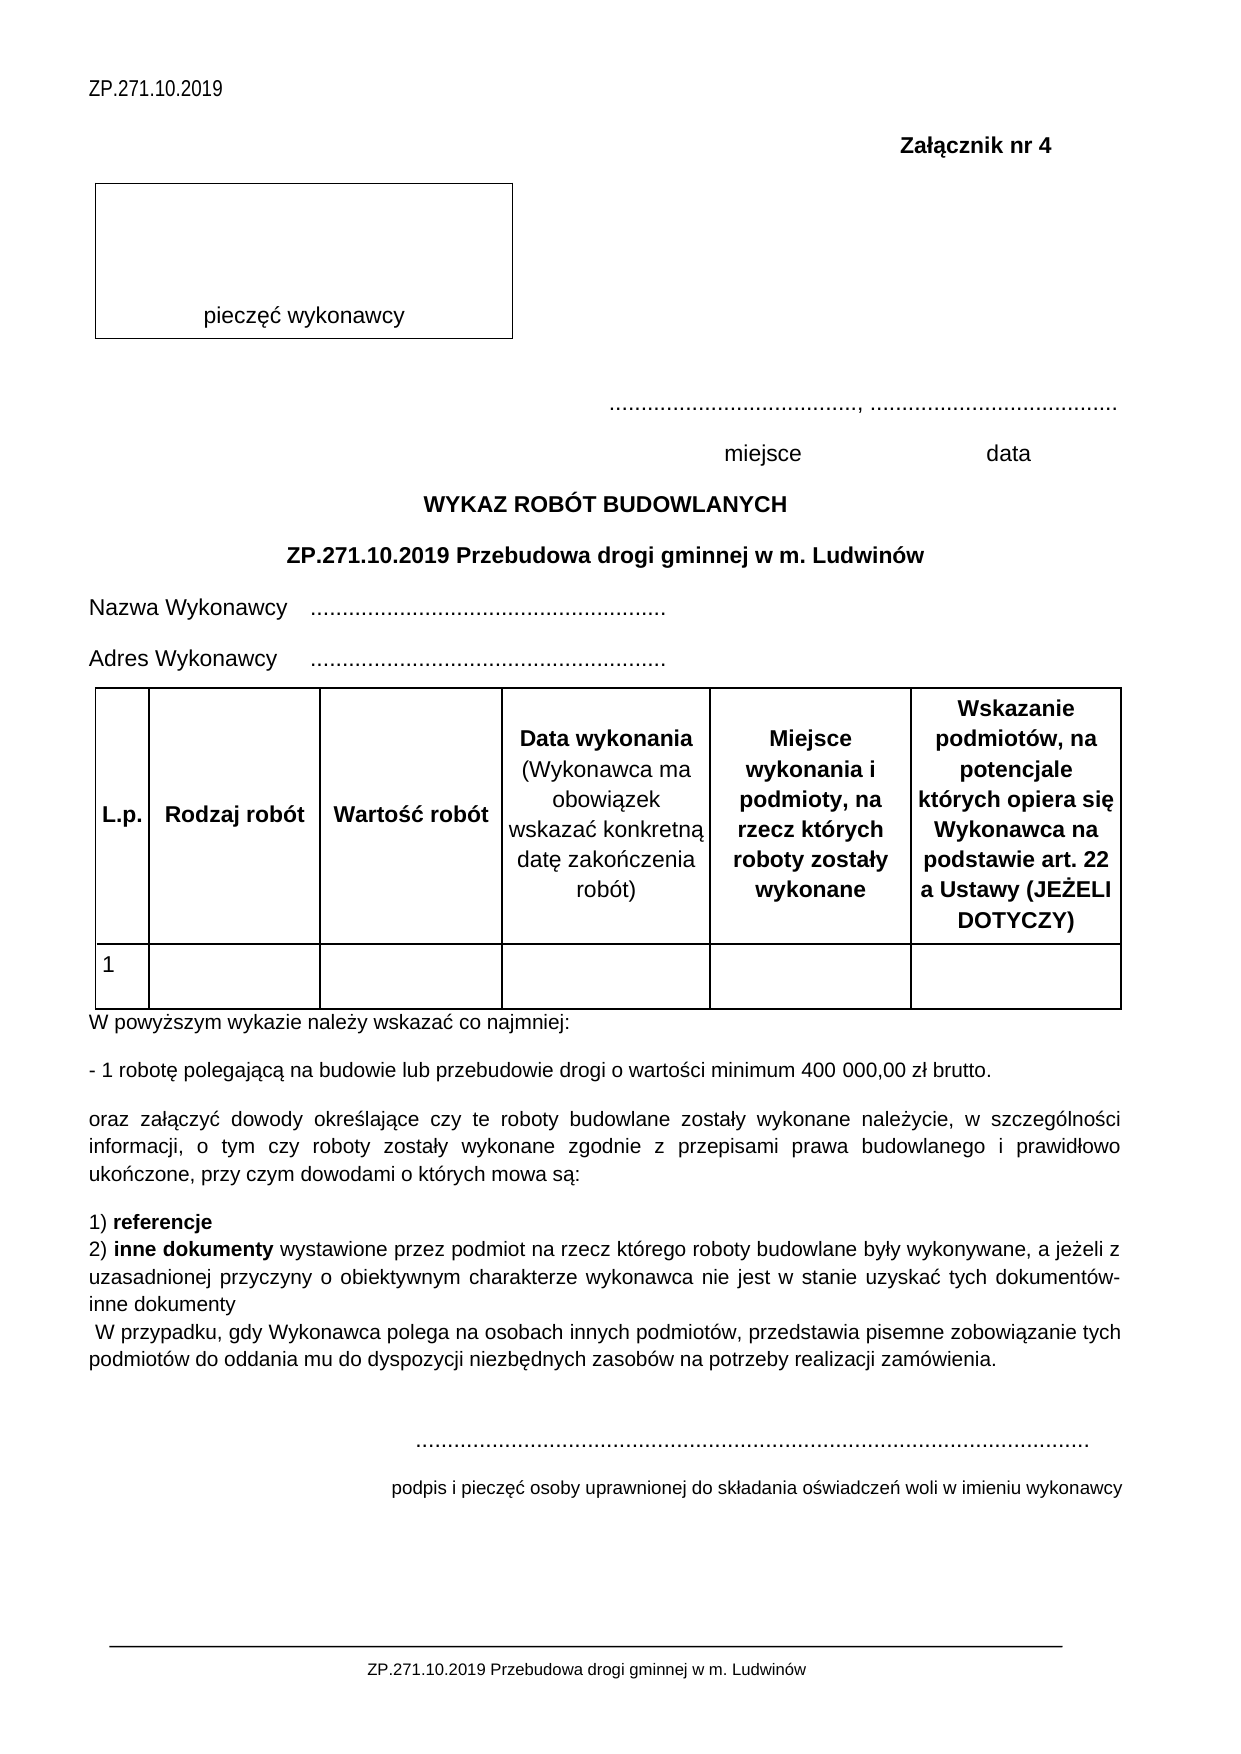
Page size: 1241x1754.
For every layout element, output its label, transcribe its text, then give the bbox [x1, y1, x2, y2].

text WYKAZ ROBÓT BUDOWLANYCH [89, 491, 1122, 518]
table_header L.p. [96, 689, 148, 943]
table_header Wartość robót [321, 689, 501, 943]
table_header pieczęć wykonawcy [96, 184, 512, 338]
text Nazwa Wykonawcy ........................................................ [89, 593, 1108, 620]
table_cell [503, 945, 709, 1008]
table_header Miejsce wykonania i podmioty, na rzecz których roboty zostały wykonane [711, 689, 910, 943]
text Adres Wykonawcy ........................................................ [89, 644, 1240, 671]
text ZP.271.10.2019 Przebudowa drogi gminnej w m. Ludwinów [89, 542, 1122, 569]
text - 1 robotę polegającą na budowie lub przebudowie drogi o wartości minimum 400 000,00 zł brutto. [89, 1058, 1122, 1082]
table_cell [912, 945, 1120, 1008]
text W powyższym wykazie należy wskazać co najmniej: [89, 1010, 1122, 1034]
table_cell 1 [96, 944, 148, 1008]
text podpis i pieczęć osoby uprawnionej do składania oświadczeń woli w imieniu wykonawcy [89, 1477, 1122, 1498]
text miejsce data [89, 440, 1122, 467]
text Załącznik nr 4 [89, 101, 1122, 158]
text W przypadku, gdy Wykonawca polega na osobach innych podmiotów, przedstawia pisemne zobowiązanie tych podmiotów do oddania mu do dyspozycji niezbędnych zasobów na potrzeby realizacji zamówienia. [89, 1320, 1122, 1371]
table_header Rodzaj robót [150, 689, 319, 943]
text .......................................................................................................... [310, 1426, 1122, 1452]
text 2) inne dokumenty wystawione przez podmiot na rzecz którego roboty budowlane były wykonywane, a jeżeli z uzasadnionej przyczyny o obiektywnym charakterze wykonawca nie jest w stanie uzyskać tych dokumentów-inne dokumenty [89, 1237, 1122, 1316]
text oraz załączyć dowody określające czy te roboty budowlane zostały wykonane należycie, w szczególności informacji, o tym czy roboty zostały wykonane zgodnie z przepisami prawa budowlanego i prawidłowo ukończone, przy czym dowodami o których mowa są: [89, 1106, 1122, 1185]
table_cell [150, 945, 319, 1008]
table_header Wskazanie podmiotów, na potencjale których opiera się Wykonawca na podstawie art. 22 a Ustawy (JEŻELI DOTYCZY) [912, 689, 1120, 943]
text ......................................., ....................................... [531, 389, 1122, 416]
table_cell [711, 945, 910, 1008]
table_cell [321, 945, 501, 1008]
table_header Data wykonania (Wykonawca ma obowiązek wskazać konkretną datę zakończenia robót) [503, 689, 709, 943]
text 1) referencje [89, 1210, 1122, 1234]
